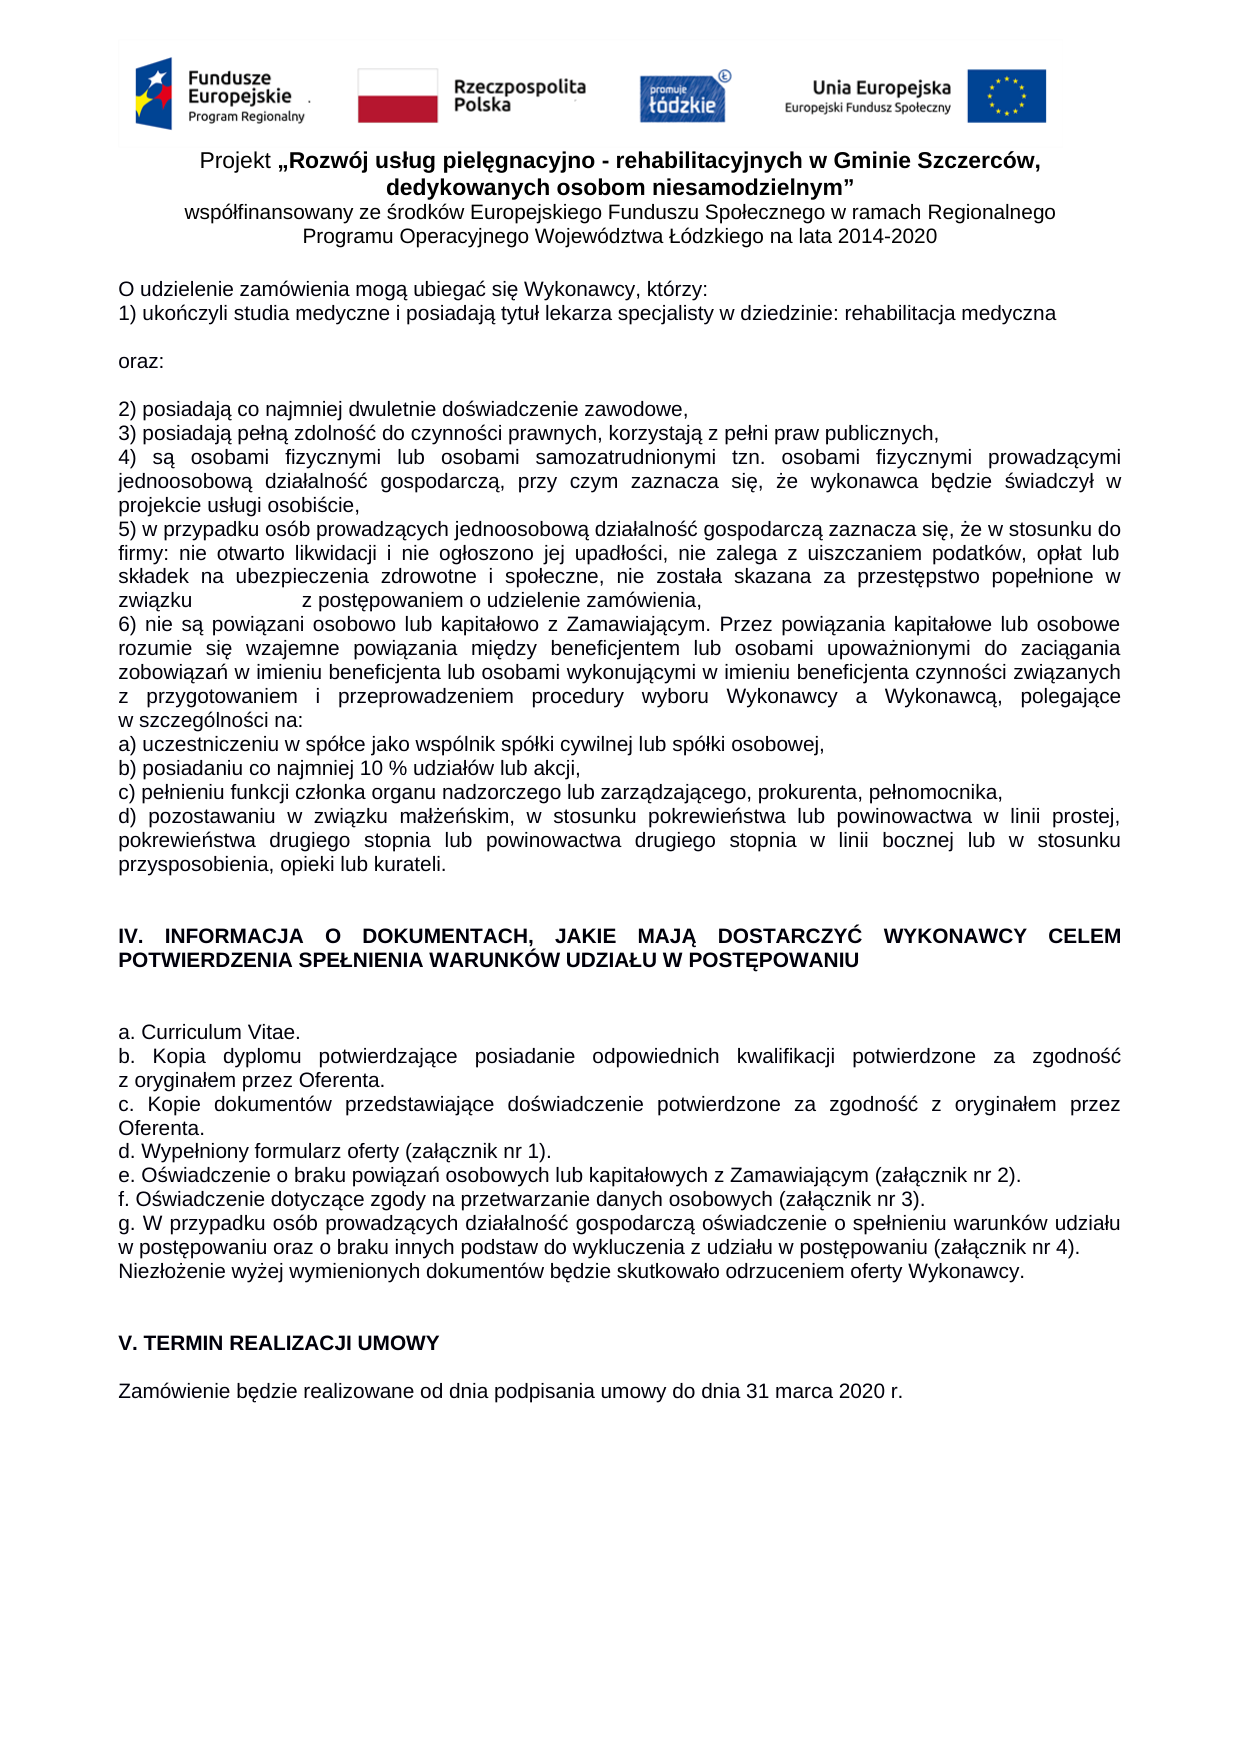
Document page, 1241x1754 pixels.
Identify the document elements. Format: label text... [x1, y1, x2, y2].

text 5) w przypadku osób prowadzących jednoosobową działalność gospodarczą zaznacza się, że w stosunku do firmy: nie otwarto likwidacji i nie ogłoszono jej upadłości, nie zalega z uiszczaniem podatków, opłat lub składek na ubezpieczenia zdrowotne i społeczne, nie została skazana za przestępstwo popełnione w związku z postępowaniem o udzielenie zamówienia, [118, 516, 1122, 612]
text V. TERMIN REALIZACJI UMOWY [118, 1331, 1122, 1355]
text e. Oświadczenie o braku powiązań osobowych lub kapitałowych z Zamawiającym (załącznik nr 2). [118, 1163, 1122, 1187]
text 1) ukończyli studia medyczne i posiadają tytuł lekarza specjalisty w dziedzinie: rehabilitacja medyczna [118, 301, 1122, 325]
text c) pełnieniu funkcji członka organu nadzorczego lub zarządzającego, prokurenta, pełnomocnika, [118, 780, 1122, 804]
text g. W przypadku osób prowadzących działalność gospodarczą oświadczenie o spełnieniu warunków udziału w postępowaniu oraz o braku innych podstaw do wykluczenia z udziału w postępowaniu (załącznik nr 4). [118, 1211, 1122, 1259]
text d) pozostawaniu w związku małżeńskim, w stosunku pokrewieństwa lub powinowactwa w linii prostej, pokrewieństwa drugiego stopnia lub powinowactwa drugiego stopnia w linii bocznej lub w stosunku przysposobienia, opieki lub kurateli. [118, 804, 1122, 876]
text 6) nie są powiązani osobowo lub kapitałowo z Zamawiającym. Przez powiązania kapitałowe lub osobowe rozumie się wzajemne powiązania między beneficjentem lub osobami upoważnionymi do zaciągania zobowiązań w imieniu beneficjenta lub osobami wykonującymi w imieniu beneficjenta czynności związanych z przygotowaniem i przeprowadzeniem procedury wyboru Wykonawcy a Wykonawcą, polegające w szczególności na: [118, 612, 1122, 732]
text a) uczestniczeniu w spółce jako wspólnik spółki cywilnej lub spółki osobowej, [118, 732, 1122, 756]
picture [118, 39, 1064, 148]
text O udzielenie zamówienia mogą ubiegać się Wykonawcy, którzy: [118, 277, 1122, 301]
text 2) posiadają co najmniej dwuletnie doświadczenie zawodowe, [118, 397, 1122, 421]
text IV. INFORMACJA O DOKUMENTACH, JAKIE MAJĄ DOSTARCZYĆ WYKONAWCY CELEM POTWIERDZENIA SPEŁNIENIA WARUNKÓW UDZIAŁU W POSTĘPOWANIU [118, 924, 1122, 972]
text d. Wypełniony formularz oferty (załącznik nr 1). [118, 1139, 1122, 1163]
text b) posiadaniu co najmniej 10 % udziałów lub akcji, [118, 756, 1122, 780]
text f. Oświadczenie dotyczące zgody na przetwarzanie danych osobowych (załącznik nr 3). [118, 1187, 1122, 1211]
text a. Curriculum Vitae. [118, 1019, 1122, 1043]
text Zamówienie będzie realizowane od dnia podpisania umowy do dnia 31 marca 2020 r. [118, 1379, 1122, 1403]
text 3) posiadają pełną zdolność do czynności prawnych, korzystają z pełni praw publicznych, [118, 421, 1122, 444]
text c. Kopie dokumentów przedstawiające doświadczenie potwierdzone za zgodność z oryginałem przez Oferenta. [118, 1091, 1122, 1139]
text 4) są osobami fizycznymi lub osobami samozatrudnionymi tzn. osobami fizycznymi prowadzącymi jednoosobową działalność gospodarczą, przy czym zaznacza się, że wykonawca będzie świadczył w projekcie usługi osobiście, [118, 444, 1122, 516]
text oraz: [118, 349, 1122, 373]
text b. Kopia dyplomu potwierdzające posiadanie odpowiednich kwalifikacji potwierdzone za zgodność z oryginałem przez Oferenta. [118, 1043, 1122, 1091]
text Niezłożenie wyżej wymienionych dokumentów będzie skutkowało odrzuceniem oferty Wykonawcy. [118, 1259, 1122, 1283]
